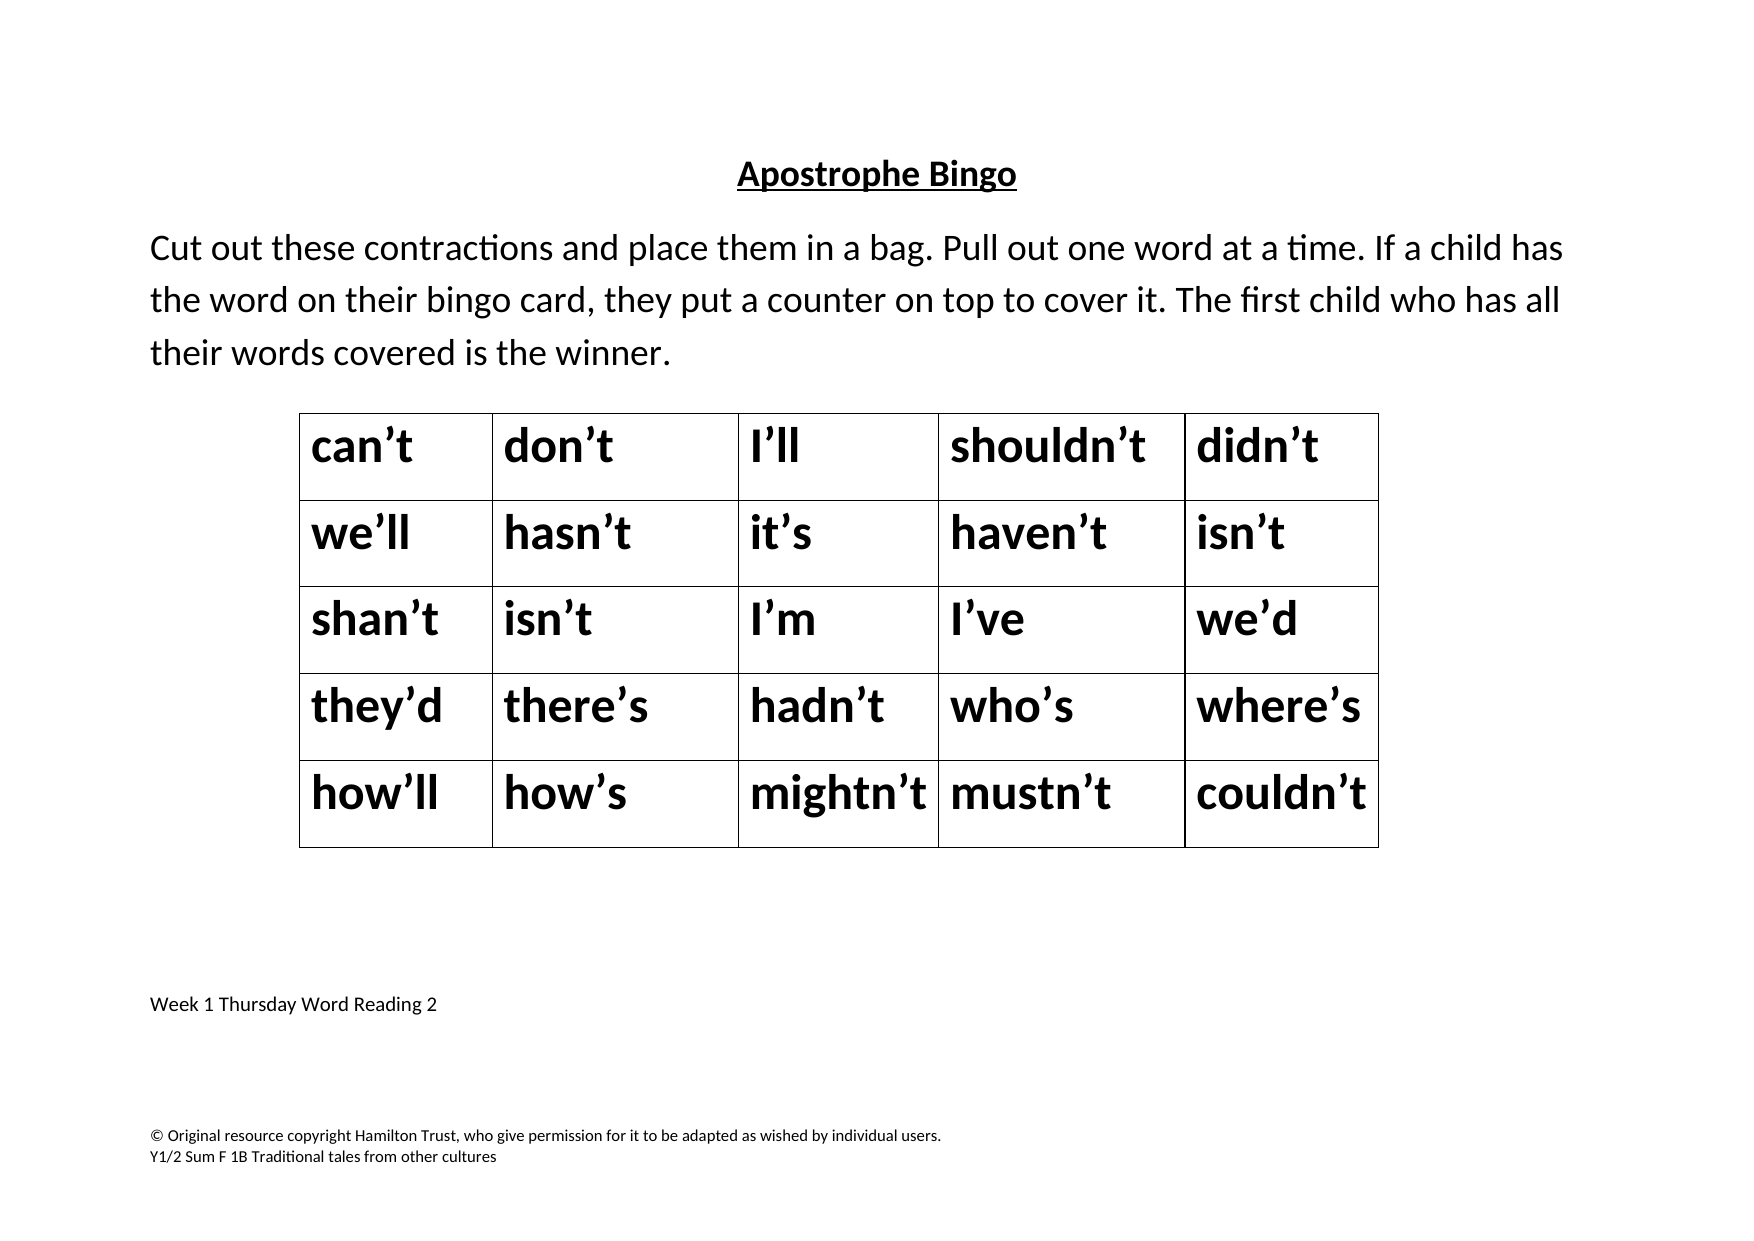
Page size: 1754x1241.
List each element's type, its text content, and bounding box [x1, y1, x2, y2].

table_cell isn’t [493, 587, 738, 673]
table_header can’t [300, 414, 492, 499]
table_cell couldn’t [1186, 761, 1378, 847]
table_cell they’d [300, 674, 492, 760]
table_header didn’t [1186, 414, 1378, 499]
table_cell how’s [493, 761, 738, 847]
table_cell haven’t [939, 501, 1184, 586]
text Apostrophe Bingo [150, 150, 1604, 196]
table_cell who’s [939, 674, 1184, 760]
table_cell I’m [739, 587, 938, 673]
table_cell hasn’t [493, 501, 738, 586]
table_cell it’s [739, 501, 938, 586]
table_cell we’d [1186, 587, 1378, 673]
table_cell we’ll [300, 501, 492, 586]
table_header I’ll [739, 414, 938, 499]
table_cell how’ll [300, 761, 492, 847]
text Week 1 Thursday Word Reading 2 [150, 991, 1604, 1016]
table_cell mustn’t [939, 761, 1184, 847]
table_cell there’s [493, 674, 738, 760]
table_cell I’ve [939, 587, 1184, 673]
text Cut out these contractions and place them in a bag. Pull out one word at a time. If a child has the word on their bingo card, they put a counter on top to cover it. The first child who has all their words covered is the winner. [150, 223, 1604, 375]
table_cell hadn’t [739, 674, 938, 760]
table_cell mightn’t [739, 761, 938, 847]
table_header don’t [493, 414, 738, 499]
table_cell isn’t [1186, 501, 1378, 586]
table_header shouldn’t [939, 414, 1184, 499]
table_cell where’s [1186, 674, 1378, 760]
table_cell shan’t [300, 587, 492, 673]
